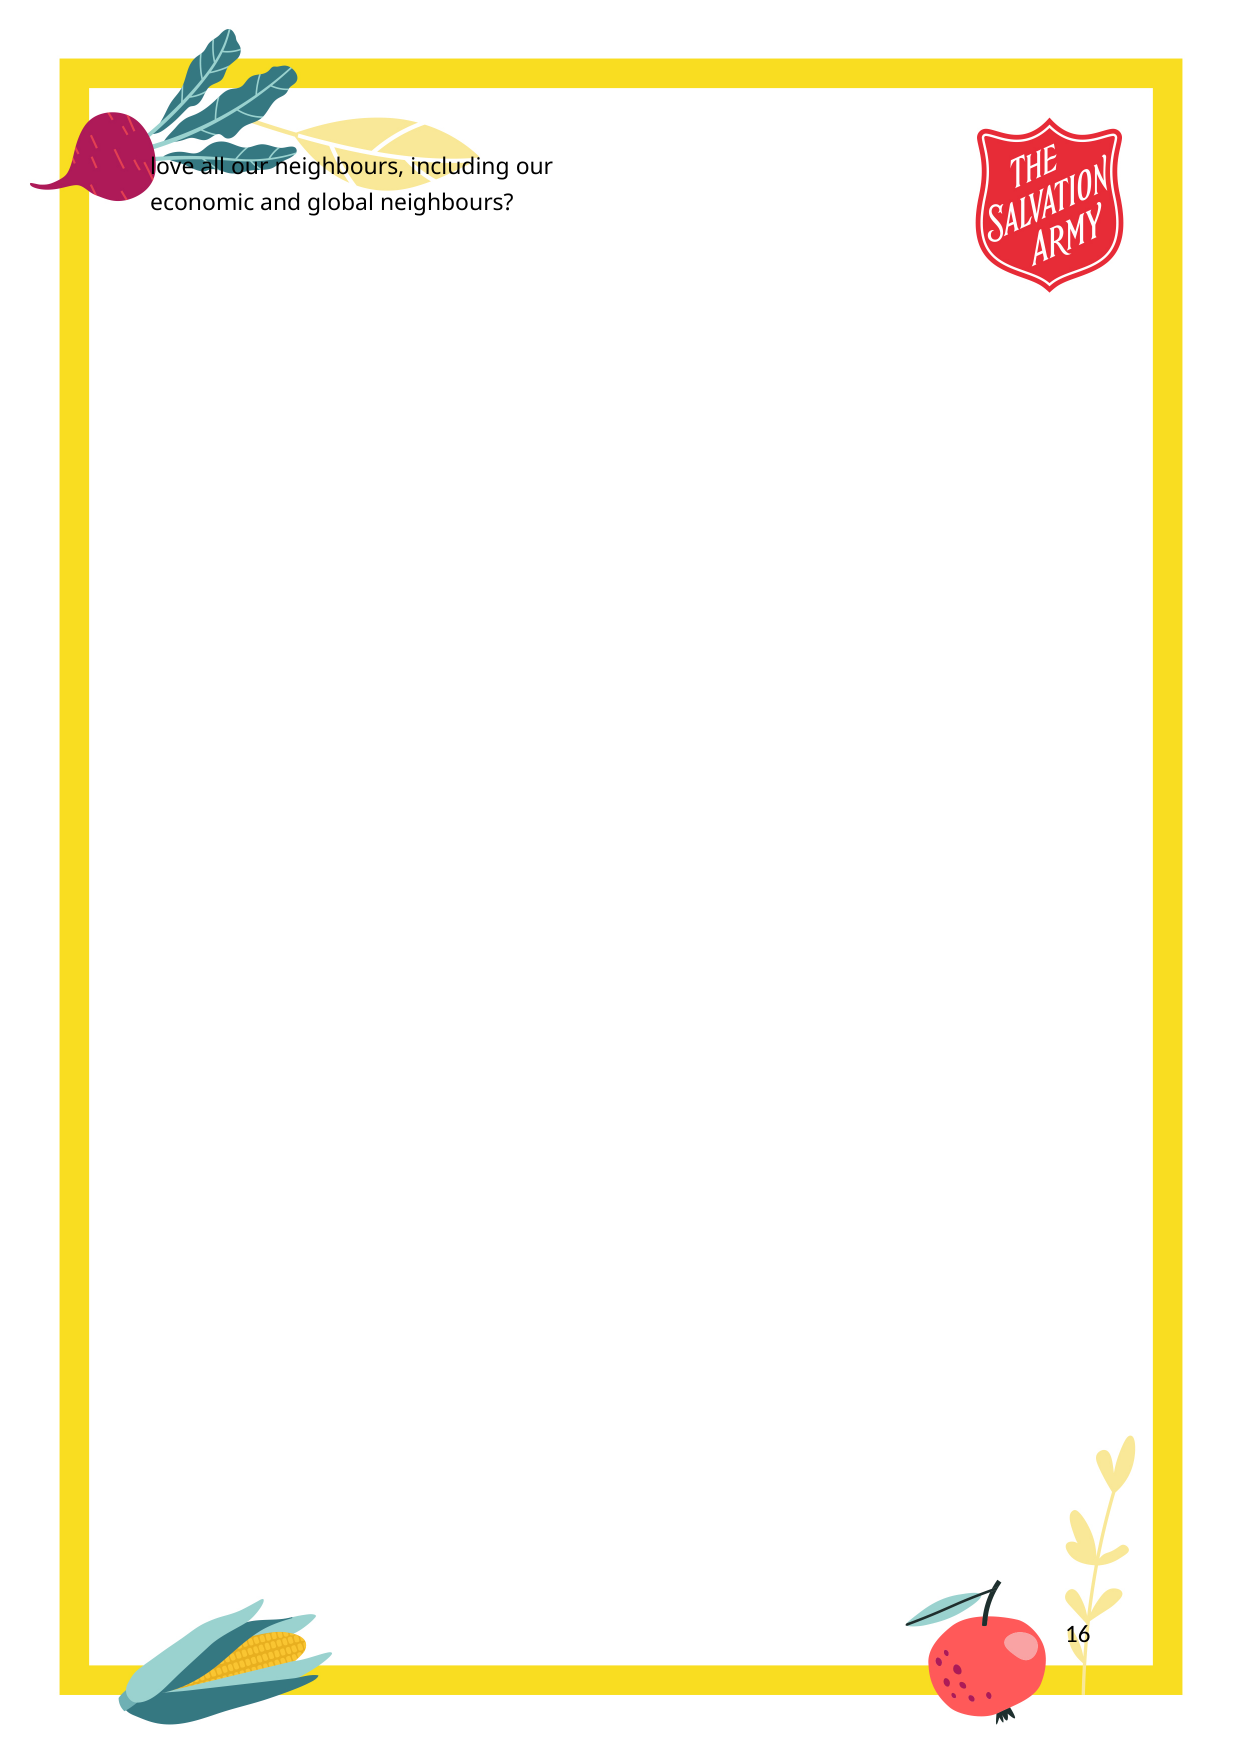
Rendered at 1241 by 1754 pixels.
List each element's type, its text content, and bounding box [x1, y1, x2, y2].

picture [0, 0, 1241, 1754]
text How can we make sure that Christ is at the centre, and not us? How can we love all our neighbours, including our economic and global neighbours? [150, 150, 583, 217]
